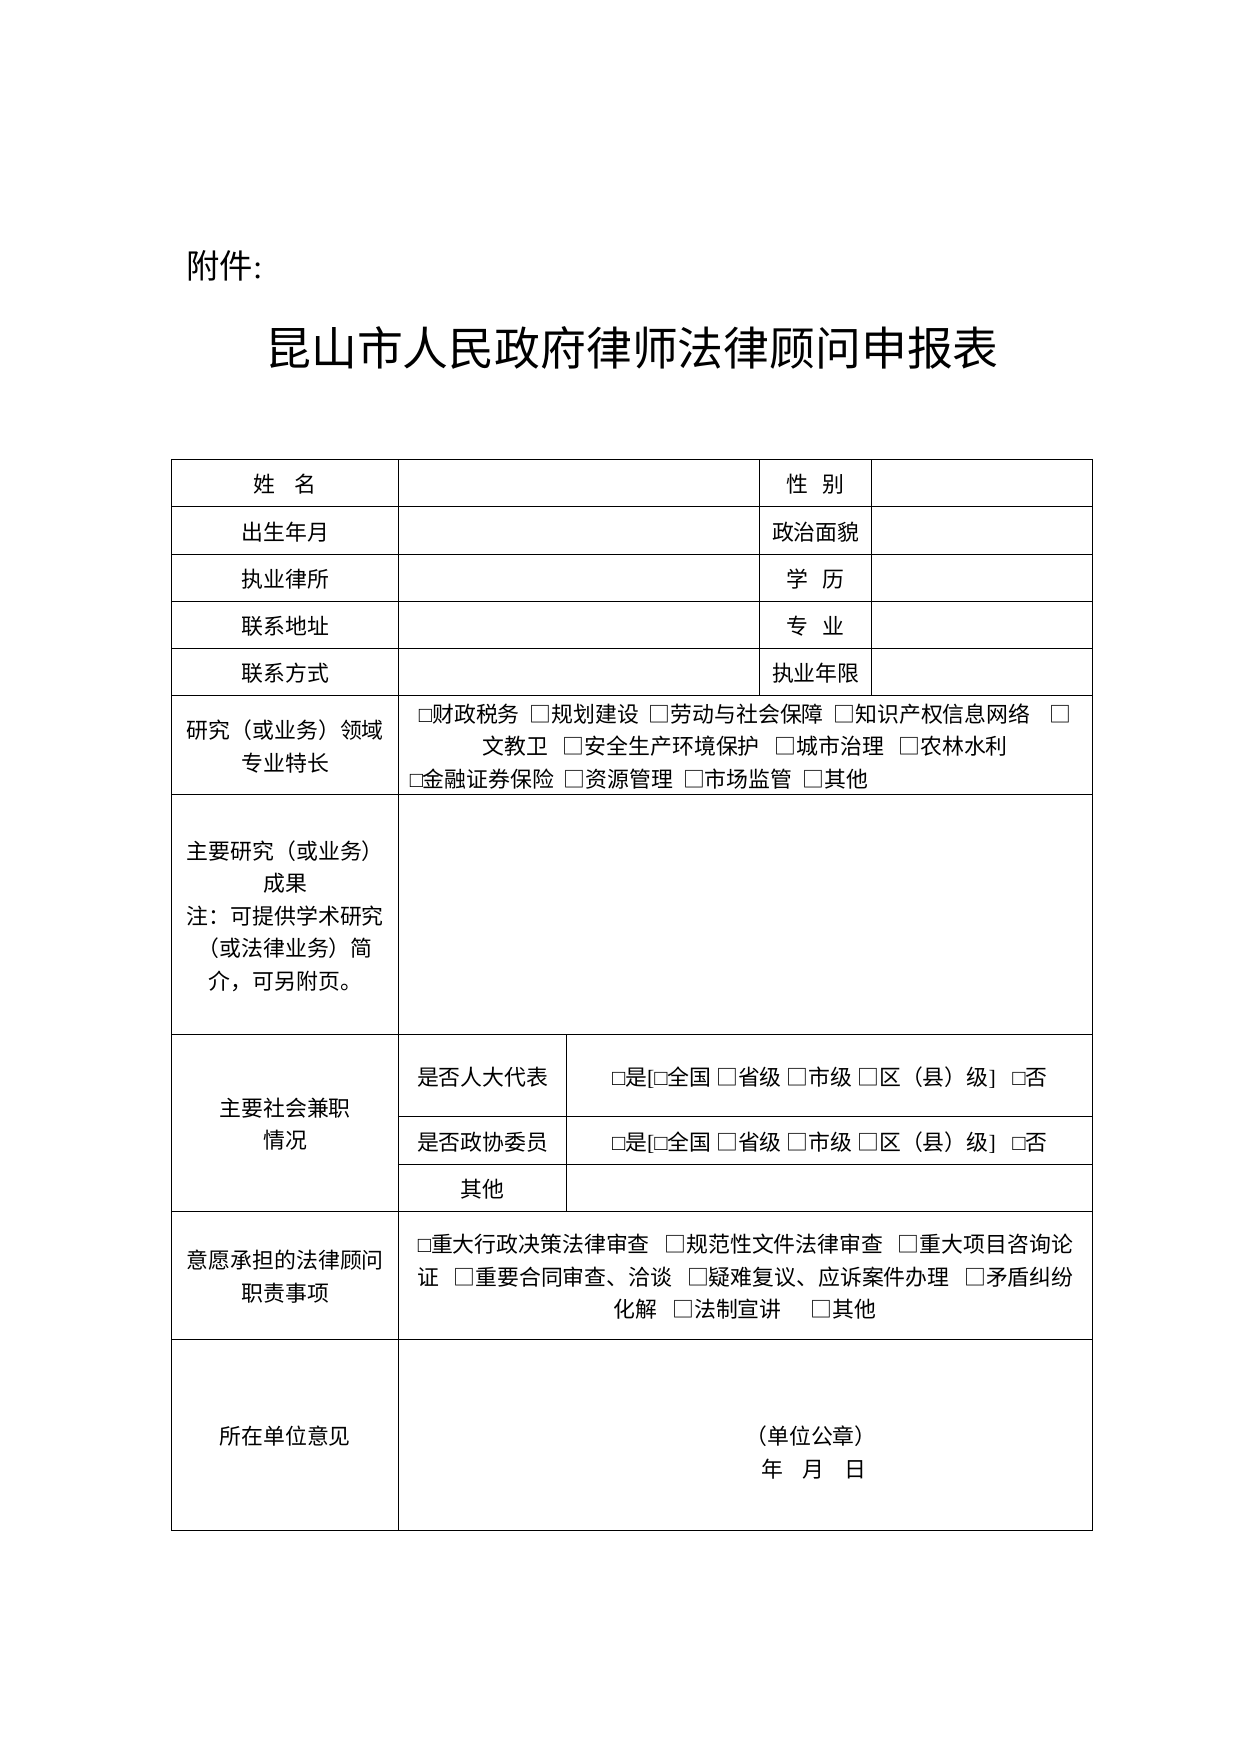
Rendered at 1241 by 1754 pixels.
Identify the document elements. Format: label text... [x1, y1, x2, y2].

table_cell [872, 555, 1092, 601]
table_cell 执业年限 [760, 649, 871, 695]
table_cell 主要社会兼职 情况 [172, 1035, 398, 1211]
table_cell 是否人大代表 [399, 1035, 566, 1116]
table_cell [399, 795, 1092, 1034]
table_cell 专 业 [760, 602, 871, 648]
table_cell 是否政协委员 [399, 1117, 566, 1163]
table_cell 学 历 [760, 555, 871, 601]
table_cell 执业律所 [172, 555, 398, 601]
table_cell [399, 649, 759, 695]
text 附件: [165, 231, 1098, 296]
table_cell [399, 602, 759, 648]
table_header 姓 名 [172, 460, 398, 506]
table_cell □财政税务 □规划建设 □劳动与社会保障 □知识产权信息网络 □文教卫 □安全生产环境保护 □城市治理 □农林水利 □金融证券保险 □资源管理 □市场监管 □其他 [399, 696, 1092, 794]
table_cell 研究（或业务）领域 专业特长 [172, 696, 398, 794]
table_cell [399, 555, 759, 601]
table_cell 政治面貌 [760, 507, 871, 553]
table_cell （单位公章） 年 月 日 [399, 1340, 1092, 1530]
table_cell 主要研究（或业务）成果 注：可提供学术研究（或法律业务）简介，可另附页。 [172, 795, 398, 1034]
table_header 性 别 [760, 460, 871, 506]
table_cell [872, 507, 1092, 553]
table_header [399, 460, 759, 506]
table_cell □是[□全国 □省级 □市级 □区（县）级] □否 [567, 1035, 1092, 1116]
table_cell 意愿承担的法律顾问职责事项 [172, 1212, 398, 1339]
table_cell [872, 649, 1092, 695]
table_header [872, 460, 1092, 506]
table_cell [567, 1165, 1092, 1211]
table_cell 出生年月 [172, 507, 398, 553]
table_cell 所在单位意见 [172, 1340, 398, 1530]
table_cell 联系地址 [172, 602, 398, 648]
table_cell [399, 507, 759, 553]
table_cell □重大行政决策法律审查 □规范性文件法律审查 □重大项目咨询论证 □重要合同审查、洽谈 □疑难复议、应诉案件办理 □矛盾纠纷化解 □法制宣讲 □其他 [399, 1212, 1092, 1339]
text 昆山市人民政府律师法律顾问申报表 [165, 296, 1098, 394]
table_cell 其他 [399, 1165, 566, 1211]
table_cell 联系方式 [172, 649, 398, 695]
table_cell [872, 602, 1092, 648]
table_cell □是[□全国 □省级 □市级 □区（县）级] □否 [567, 1117, 1092, 1163]
